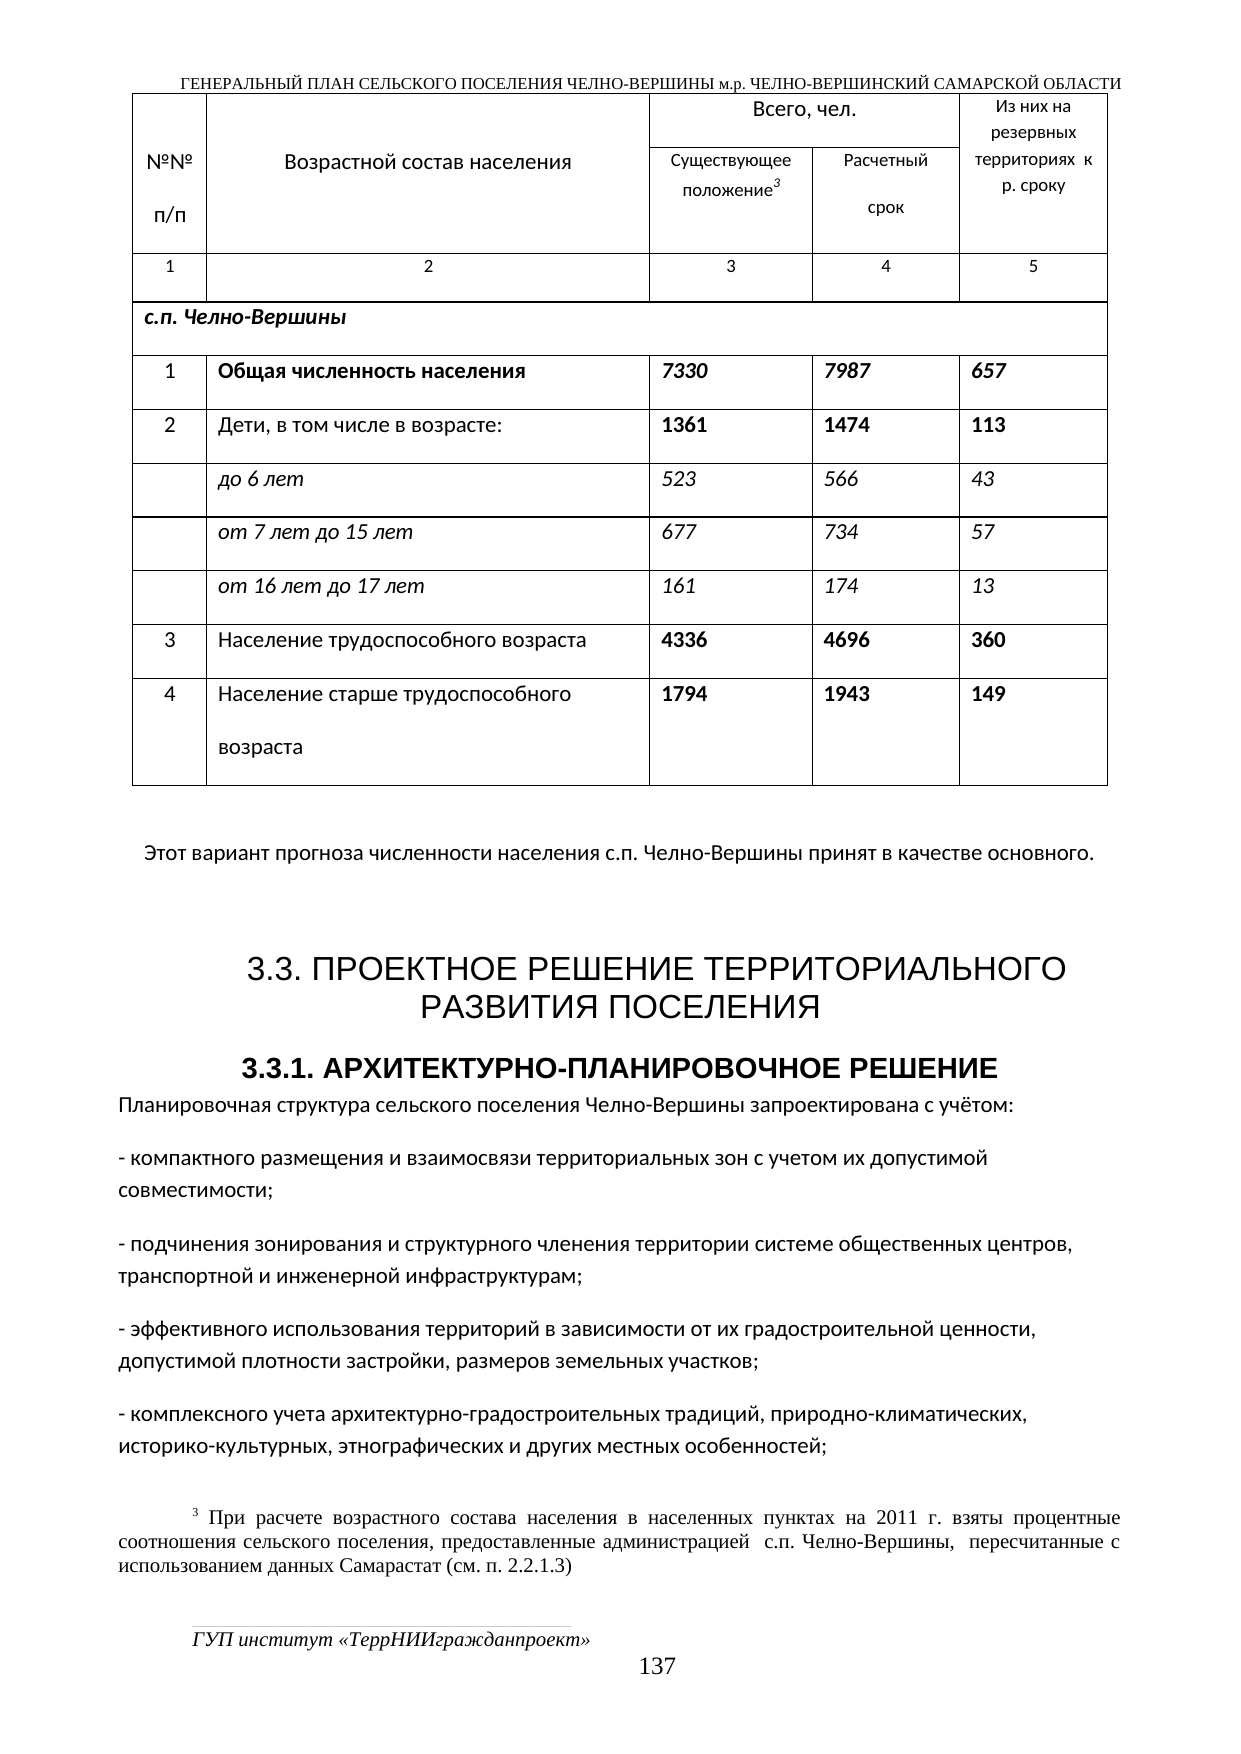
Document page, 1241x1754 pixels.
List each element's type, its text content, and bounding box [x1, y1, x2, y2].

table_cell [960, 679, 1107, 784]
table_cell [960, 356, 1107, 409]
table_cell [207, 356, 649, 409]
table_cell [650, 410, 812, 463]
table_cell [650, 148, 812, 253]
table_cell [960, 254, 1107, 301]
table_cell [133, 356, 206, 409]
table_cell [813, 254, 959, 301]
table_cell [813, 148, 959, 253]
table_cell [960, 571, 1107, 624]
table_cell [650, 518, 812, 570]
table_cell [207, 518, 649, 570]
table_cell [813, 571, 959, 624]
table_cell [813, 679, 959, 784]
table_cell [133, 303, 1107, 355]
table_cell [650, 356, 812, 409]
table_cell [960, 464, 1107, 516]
subtitle 3.3. ПРОЕКТНОЕ РЕШЕНИЕ ТЕРРИТОРИАЛЬНОГО РАЗВИТИЯ ПОСЕЛЕНИЯ [118, 949, 1122, 1026]
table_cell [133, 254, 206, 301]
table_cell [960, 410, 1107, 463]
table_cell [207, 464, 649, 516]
subtitle 3.3.1. АРХИТЕКТУРНО-ПЛАНИРОВОЧНОЕ РЕШЕНИЕ [118, 1051, 1122, 1084]
text Этот вариант прогноза численности населения с.п. Челно-Вершины принят в качестве основного. [118, 838, 1122, 867]
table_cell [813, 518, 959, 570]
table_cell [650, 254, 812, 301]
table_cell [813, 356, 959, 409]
text - комплексного учета архитектурно-градостроительных традиций, природно-климатических, историко-культурных, этнографических и других местных особенностей; [118, 1399, 1122, 1459]
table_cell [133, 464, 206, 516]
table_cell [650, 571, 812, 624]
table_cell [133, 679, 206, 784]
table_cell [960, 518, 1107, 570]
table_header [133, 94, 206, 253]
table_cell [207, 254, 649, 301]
text - компактного размещения и взаимосвязи территориальных зон с учетом их допустимой совместимости; [118, 1143, 1122, 1204]
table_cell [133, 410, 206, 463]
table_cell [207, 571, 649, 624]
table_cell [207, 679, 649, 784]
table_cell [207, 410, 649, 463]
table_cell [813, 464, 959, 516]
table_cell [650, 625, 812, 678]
text - подчинения зонирования и структурного членения территории системе общественных центров, транспортной и инженерной инфраструктурам; [118, 1229, 1122, 1289]
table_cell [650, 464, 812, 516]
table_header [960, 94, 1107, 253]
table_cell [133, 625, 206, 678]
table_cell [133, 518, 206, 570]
text - эффективного использования территорий в зависимости от их градостроительной ценности, допустимой плотности застройки, размеров земельных участков; [118, 1314, 1122, 1374]
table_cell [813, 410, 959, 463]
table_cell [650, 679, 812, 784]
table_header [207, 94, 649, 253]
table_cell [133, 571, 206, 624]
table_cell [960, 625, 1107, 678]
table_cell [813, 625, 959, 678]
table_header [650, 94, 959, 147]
text Планировочная структура сельского поселения Челно-Вершины запроектирована с учётом: [118, 1090, 1122, 1118]
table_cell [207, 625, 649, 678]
